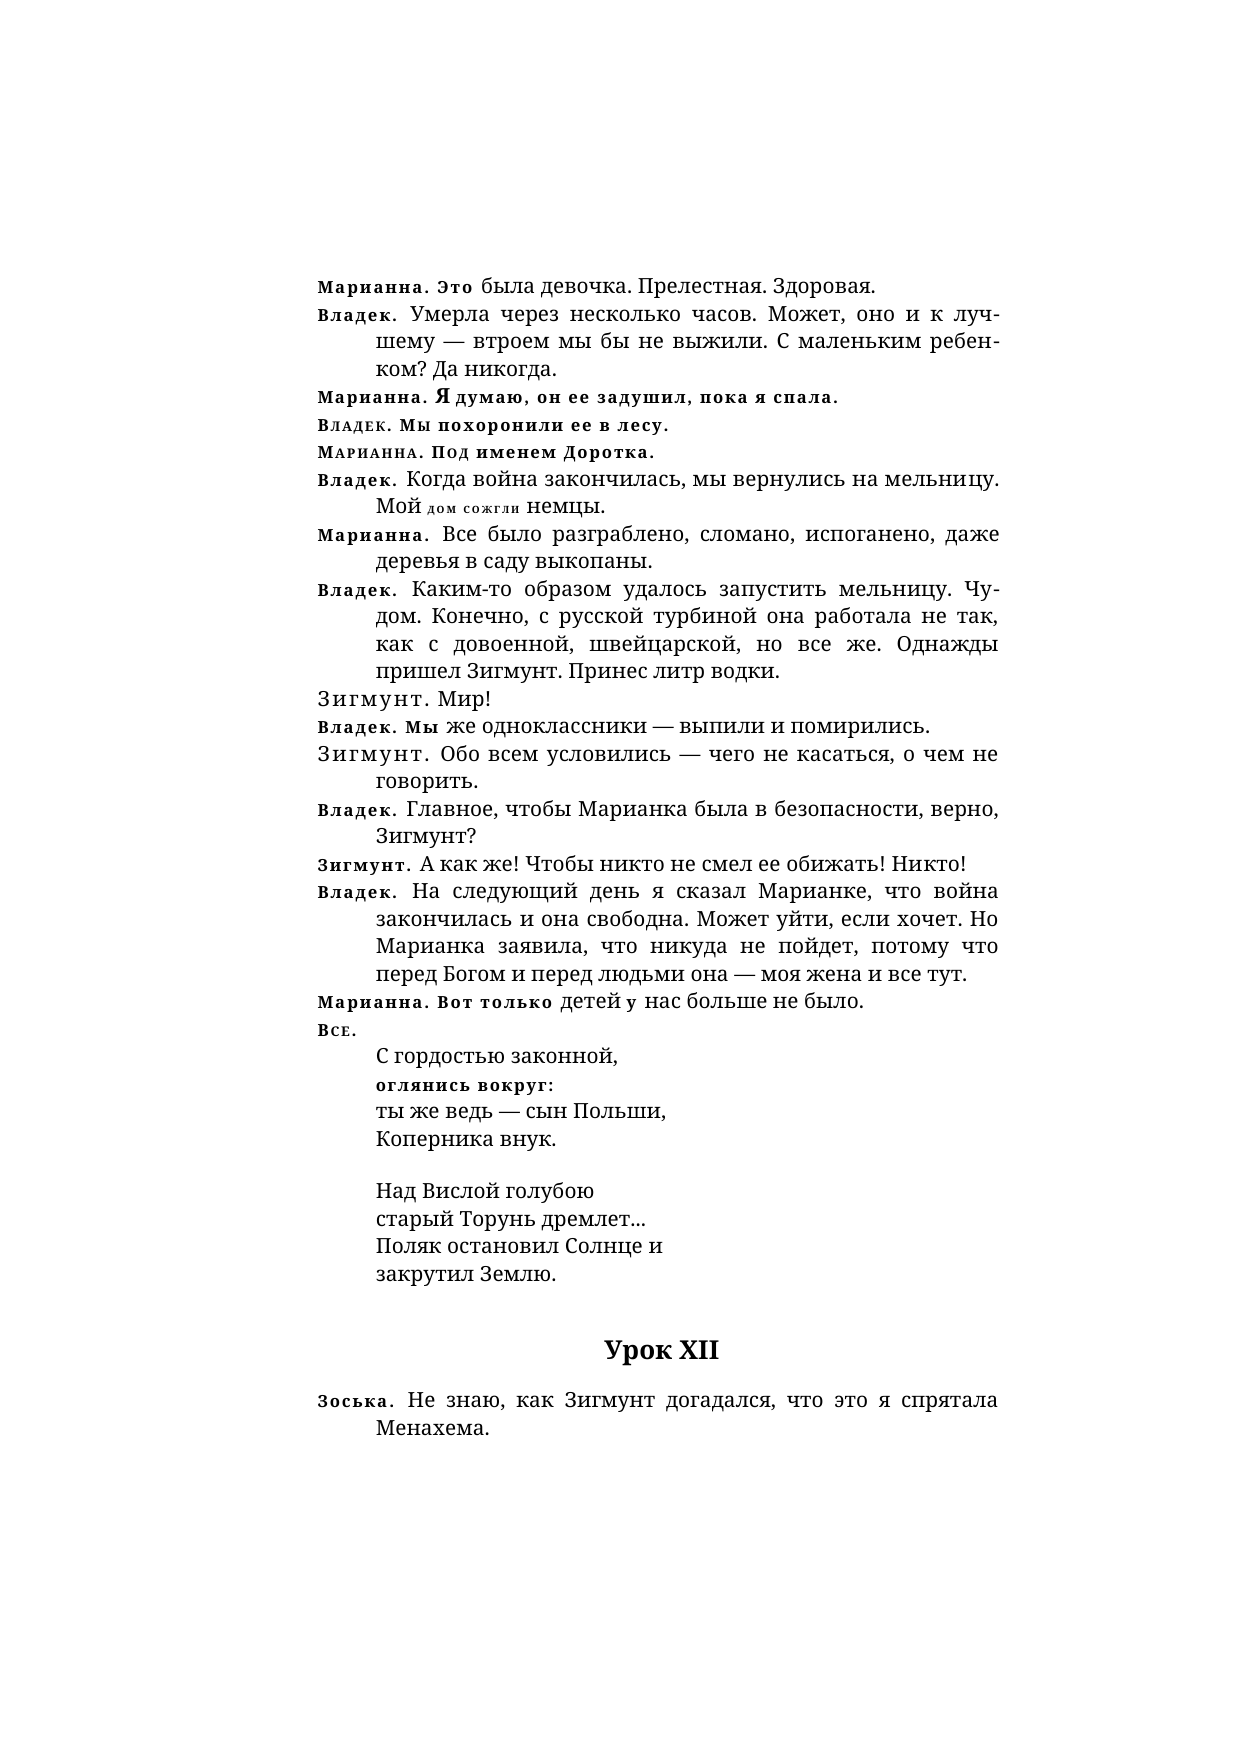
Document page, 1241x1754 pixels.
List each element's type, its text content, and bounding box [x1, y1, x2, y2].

text Зоська. Не знаю, как Зигмунт догадался, что это я спрятала Менахема. [317, 1385, 999, 1441]
text Коперника внук. [376, 1124, 1002, 1151]
text Владек. Главное, чтобы Марианка была в безопасности, верно, Зигмунт? [317, 794, 999, 849]
text Марианна. Все было разграблено, сломано, испоганено, даже деревья в саду выкопаны. [317, 519, 999, 574]
text Все. [317, 1014, 1002, 1041]
text Марианна. Вот только детей у нас больше не было. [317, 986, 1002, 1014]
text Владек. На следующий день я сказал Марианке, что война закончилась и она свободна. Может уйти, если хочет. Но Марианка заявила, что никуда не пойдет, потому что перед Богом и перед людьми она — моя жена и все тут. [317, 876, 999, 986]
text Урок XII [321, 1338, 1002, 1364]
text Зигмунт. Обо всем условились — чего не касаться, о чем не говорить. [317, 739, 999, 794]
text Зигмунт. Мир! [317, 684, 1002, 711]
text Марианна. Это была девочка. Прелестная. Здоровая. [317, 271, 1002, 299]
text Владек. Мы похоронили ее в лесу. [317, 409, 1002, 436]
text Владек. Мы же одноклассники — выпили и помирились. [317, 711, 1002, 739]
text Зигмунт. А как же! Чтобы никто не смел ее обижать! Никто! [317, 849, 999, 876]
text Поляк остановил Солнце и закрутил Землю. [376, 1232, 668, 1287]
text Владек. Каким-то образом удалось запустить мельницу. Чудом. Конечно, с русской турбиной она работала не так, как с довоенной, швейцарской, но все же. Однажды пришел Зигмунт. Принес литр водки. [317, 574, 999, 684]
text оглянись вокруг: [376, 1069, 1002, 1096]
text Над Вислой голубою старый Торунь дремлет... [376, 1176, 668, 1232]
text Владек. Умерла через несколько часов. Может, оно и к лучшему — втроем мы бы не выжили. С маленьким ребенком? Да никогда. [317, 299, 999, 381]
text С гордостью законной, [376, 1041, 1002, 1069]
text Владек. Когда война закончилась, мы вернулись на мельницу. Мой дом сожгли немцы. [317, 464, 999, 519]
text Марианна. Под именем Доротка. [317, 436, 1002, 464]
text Марианна. Я думаю, он ее задушил, пока я спала. [317, 381, 1002, 409]
text ты же ведь — сын Польши, [376, 1096, 1002, 1124]
